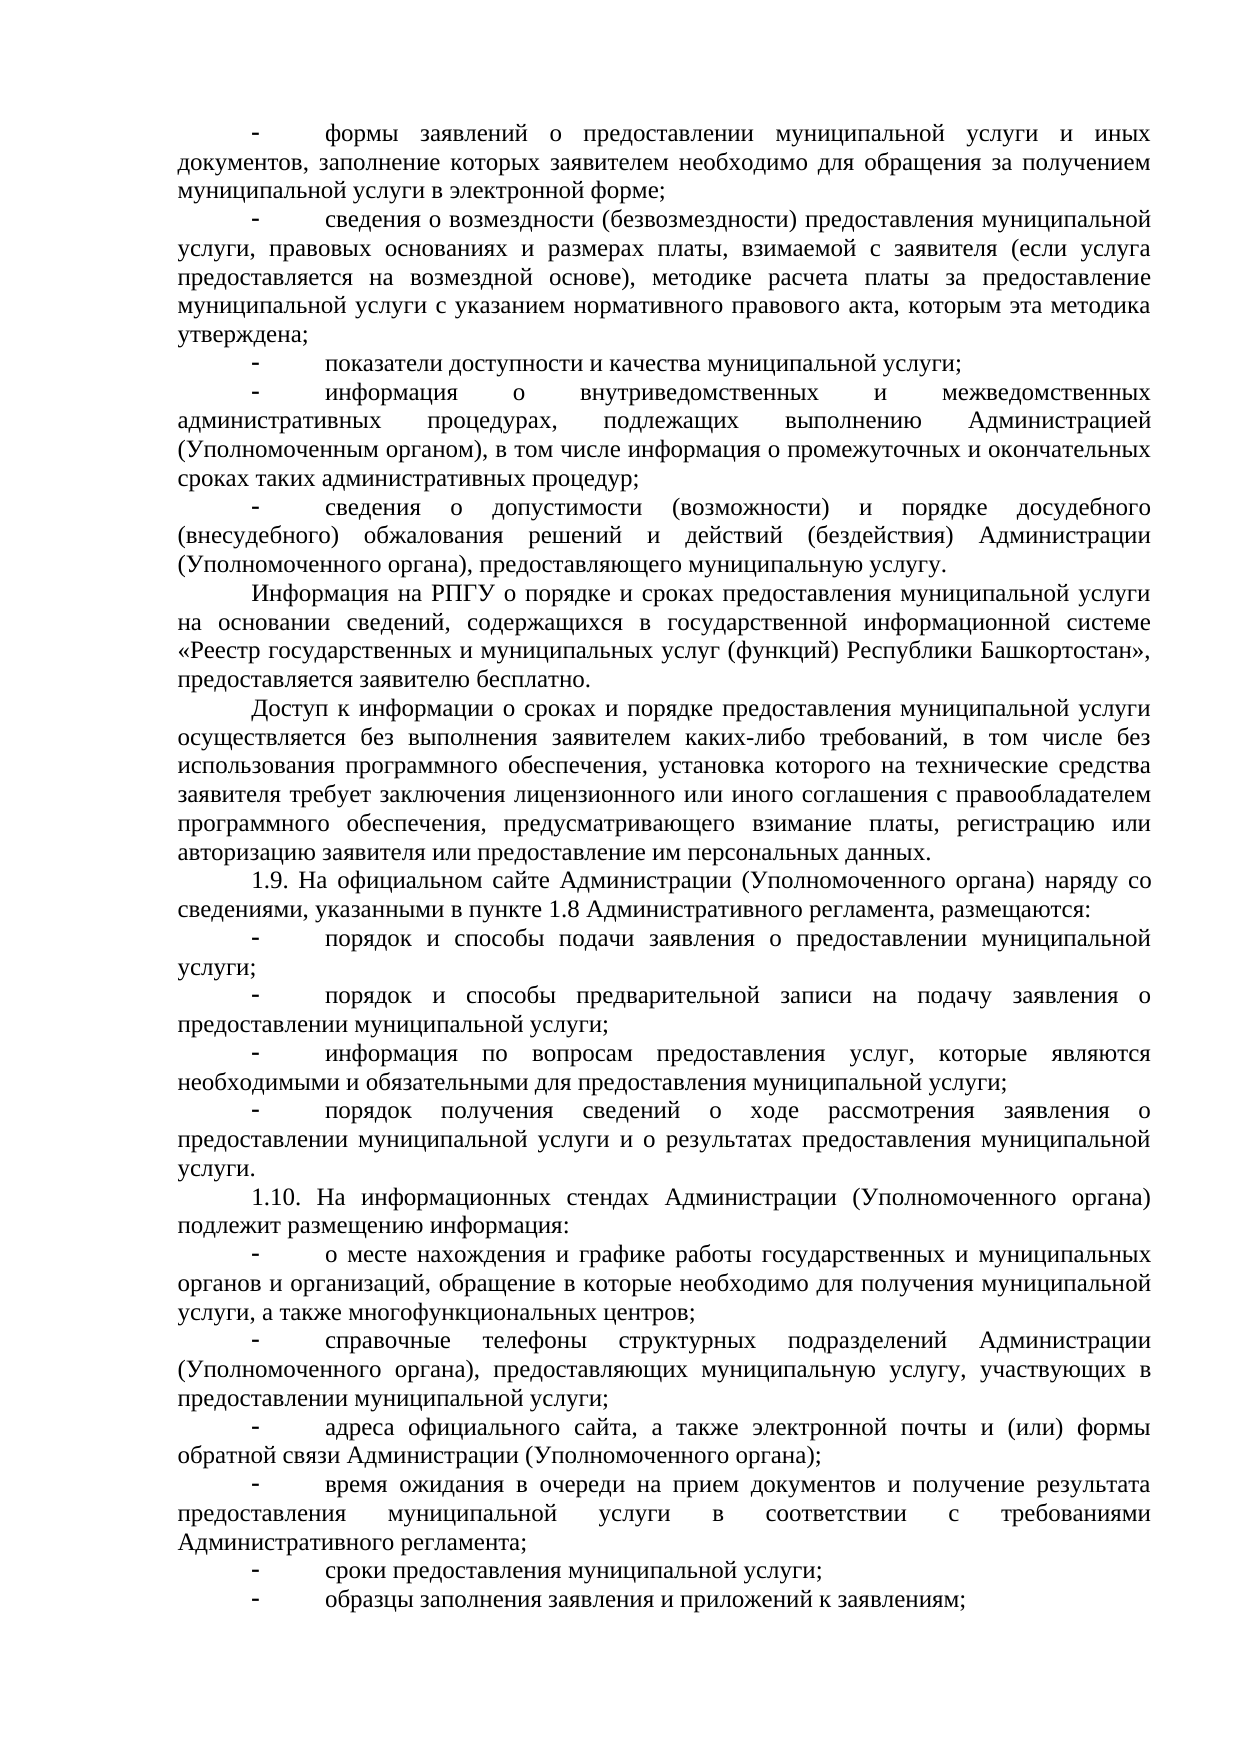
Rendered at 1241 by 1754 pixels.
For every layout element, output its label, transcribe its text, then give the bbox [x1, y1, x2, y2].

list сроки предоставления муниципальной услуги; [177, 1556, 1152, 1584]
list справочные телефоны структурных подразделений Администрации (Уполномоченного органа), предоставляющих муниципальную услугу, участвующих в предоставлении муниципальной услуги; [177, 1326, 1152, 1412]
text 1.10. На информационных стендах Администрации (Уполномоченного органа) подлежит размещению информация: [177, 1182, 1152, 1239]
list образцы заполнения заявления и приложений к заявлениям; [177, 1584, 1152, 1613]
list информация по вопросам предоставления услуг, которые являются необходимыми и обязательными для предоставления муниципальной услуги; [177, 1038, 1152, 1096]
list сведения о допустимости (возможности) и порядке досудебного (внесудебного) обжалования решений и действий (бездействия) Администрации (Уполномоченного органа), предоставляющего муниципальную услугу. [177, 492, 1152, 578]
list порядок и способы подачи заявления о предоставлении муниципальной услуги; [177, 923, 1152, 981]
list показатели доступности и качества муниципальной услуги; [177, 348, 1152, 377]
list время ожидания в очереди на прием документов и получение результата предоставления муниципальной услуги в соответствии с требованиями Административного регламента; [177, 1469, 1152, 1556]
list формы заявлений о предоставлении муниципальной услуги и иных документов, заполнение которых заявителем необходимо для обращения за получением муниципальной услуги в электронной форме; [177, 118, 1152, 204]
text Доступ к информации о сроках и порядке предоставления муниципальной услуги осуществляется без выполнения заявителем каких-либо требований, в том числе без использования программного обеспечения, установка которого на технические средства заявителя требует заключения лицензионного или иного соглашения с правообладателем программного обеспечения, предусматривающего взимание платы, регистрацию или авторизацию заявителя или предоставление им персональных данных. [177, 693, 1152, 866]
list порядок и способы предварительной записи на подачу заявления о предоставлении муниципальной услуги; [177, 981, 1152, 1038]
text Информация на РПГУ о порядке и сроках предоставления муниципальной услуги на основании сведений, содержащихся в государственной информационной системе «Реестр государственных и муниципальных услуг (функций) Республики Башкортостан», предоставляется заявителю бесплатно. [177, 578, 1152, 693]
list о месте нахождения и графике работы государственных и муниципальных органов и организаций, обращение в которые необходимо для получения муниципальной услуги, а также многофункциональных центров; [177, 1239, 1152, 1326]
list информация о внутриведомственных и межведомственных административных процедурах, подлежащих выполнению Администрацией (Уполномоченным органом), в том числе информация о промежуточных и окончательных сроках таких административных процедур; [177, 377, 1152, 492]
list сведения о возмездности (безвозмездности) предоставления муниципальной услуги, правовых основаниях и размерах платы, взимаемой с заявителя (если услуга предоставляется на возмездной основе), методике расчета платы за предоставление муниципальной услуги с указанием нормативного правового акта, которым эта методика утверждена; [177, 204, 1152, 348]
text 1.9. На официальном сайте Администрации (Уполномоченного органа) наряду со сведениями, указанными в пункте 1.8 Административного регламента, размещаются: [177, 866, 1152, 923]
list порядок получения сведений о ходе рассмотрения заявления о предоставлении муниципальной услуги и о результатах предоставления муниципальной услуги. [177, 1096, 1152, 1182]
list адреса официального сайта, а также электронной почты и (или) формы обратной связи Администрации (Уполномоченного органа); [177, 1412, 1152, 1469]
